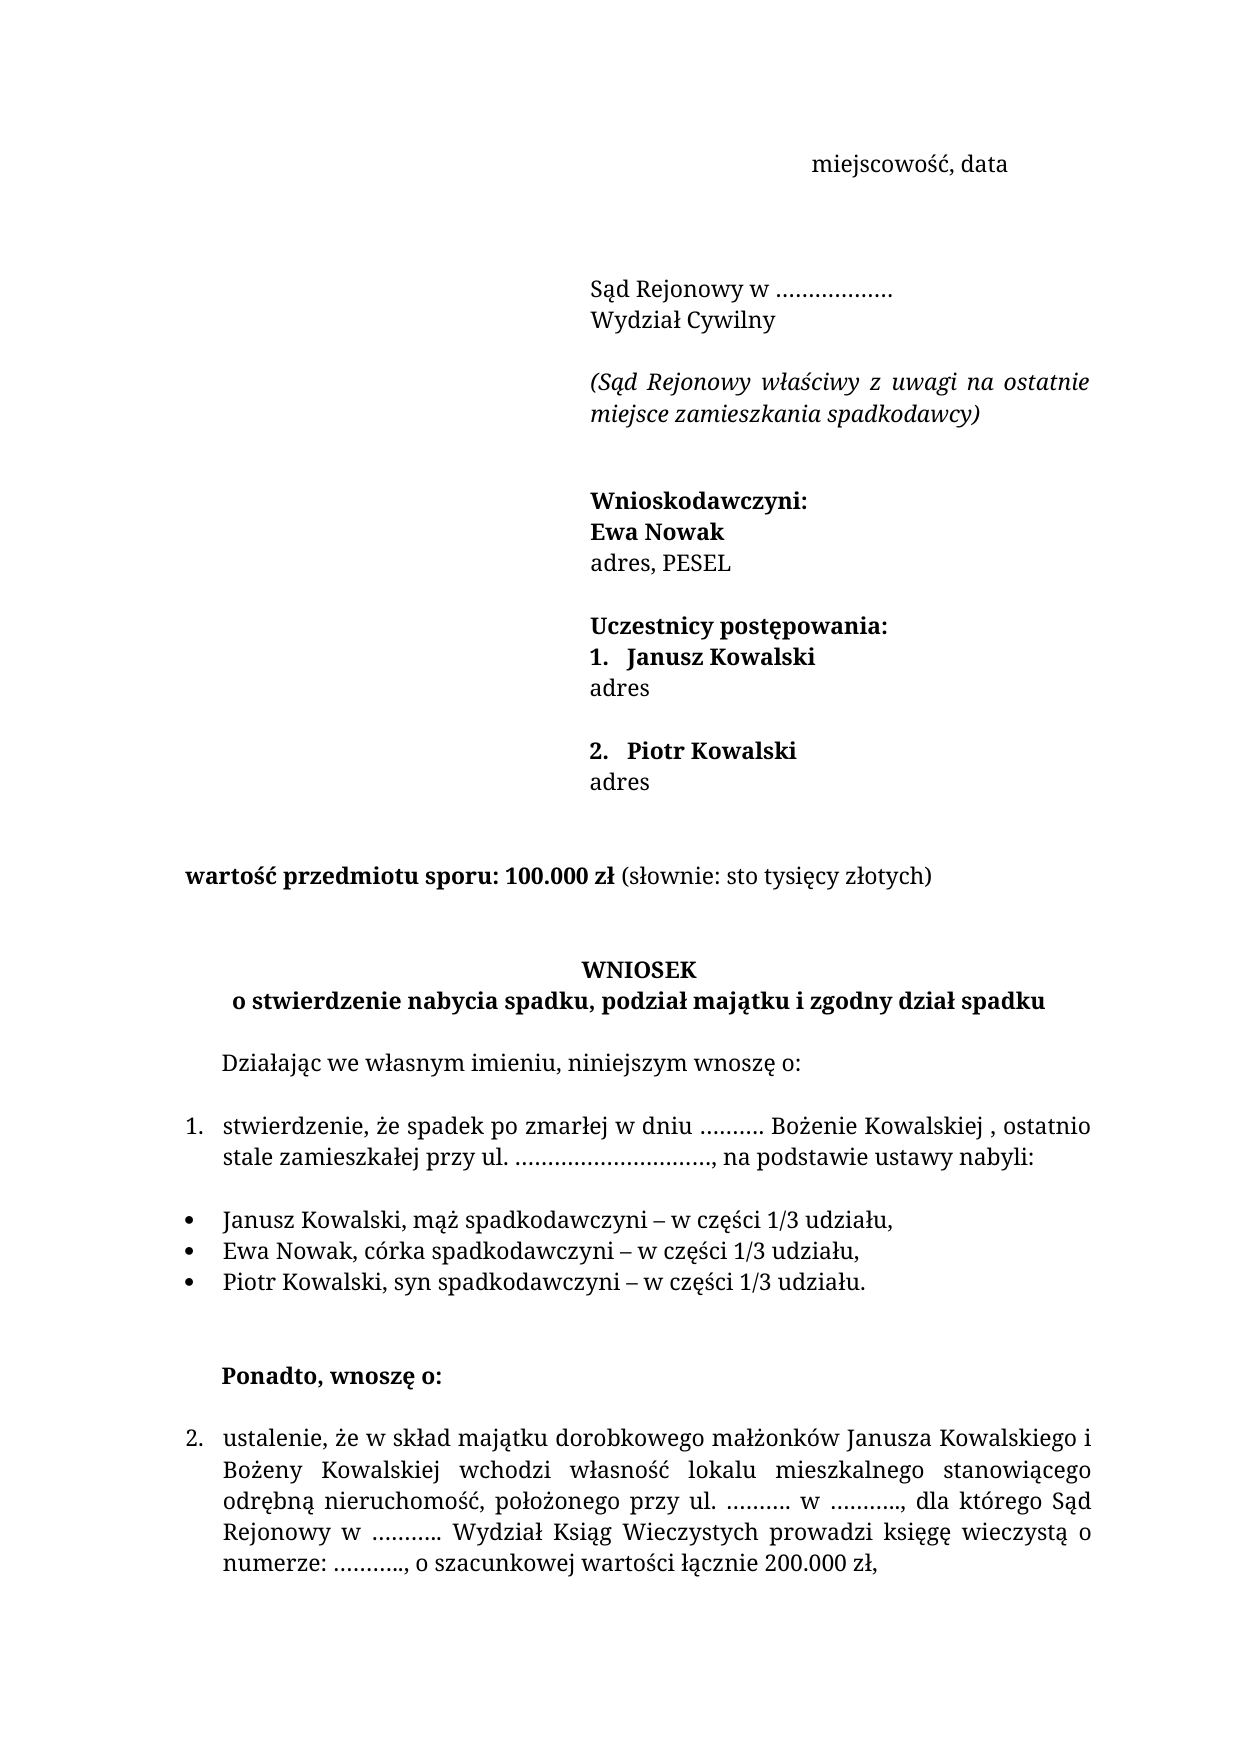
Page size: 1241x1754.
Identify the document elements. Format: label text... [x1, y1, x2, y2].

list stwierdzenie, że spadek po zmarłej w dniu ………. Bożenie Kowalskiej , ostatnio stale zamieszkałej przy ul. …………………………, na podstawie ustawy nabyli: [185, 1110, 1093, 1172]
text WNIOSEK [148, 954, 1093, 985]
text o stwierdzenie nabycia spadku, podział majątku i zgodny dział spadku [148, 985, 1093, 1016]
list Piotr Kowalski, syn spadkodawczyni – w części 1/3 udziału. [185, 1266, 1093, 1297]
text Wydział Cywilny [516, 304, 1093, 335]
text Ewa Nowak [516, 516, 1093, 547]
text Uczestnicy postępowania: [148, 610, 1093, 641]
text Działając we własnym imieniu, niniejszym wnoszę o: [148, 1047, 1093, 1079]
text wartość przedmiotu sporu: 100.000 zł (słownie: sto tysięcy złotych) [148, 860, 1093, 891]
list Janusz Kowalski, mąż spadkodawczyni – w części 1/3 udziału, [185, 1204, 1093, 1235]
text Wnioskodawczyni: [148, 485, 1093, 516]
text adres, PESEL [148, 547, 1093, 579]
text Sąd Rejonowy w ……………… [148, 273, 1093, 304]
text miejscowość, data [738, 148, 1093, 179]
text adres [589, 672, 1093, 704]
text Ponadto, wnoszę o: [185, 1360, 1093, 1391]
list Janusz Kowalski [589, 641, 1093, 672]
list Piotr Kowalski [589, 735, 1093, 766]
text adres [589, 766, 1093, 797]
list Ewa Nowak, córka spadkodawczyni – w części 1/3 udziału, [185, 1235, 1093, 1266]
text (Sąd Rejonowy właściwy z uwagi na ostatnie miejsce zamieszkania spadkodawcy) [590, 366, 1093, 429]
list ustalenie, że w skład majątku dorobkowego małżonków Janusza Kowalskiego i Bożeny Kowalskiej wchodzi własność lokalu mieszkalnego stanowiącego odrębną nieruchomość, położonego przy ul. ………. w ……….., dla którego Sąd Rejonowy w ……….. Wydział Ksiąg Wieczystych prowadzi księgę wieczystą o numerze: ……….., o szacunkowej wartości łącznie 200.000 zł, [185, 1422, 1093, 1579]
